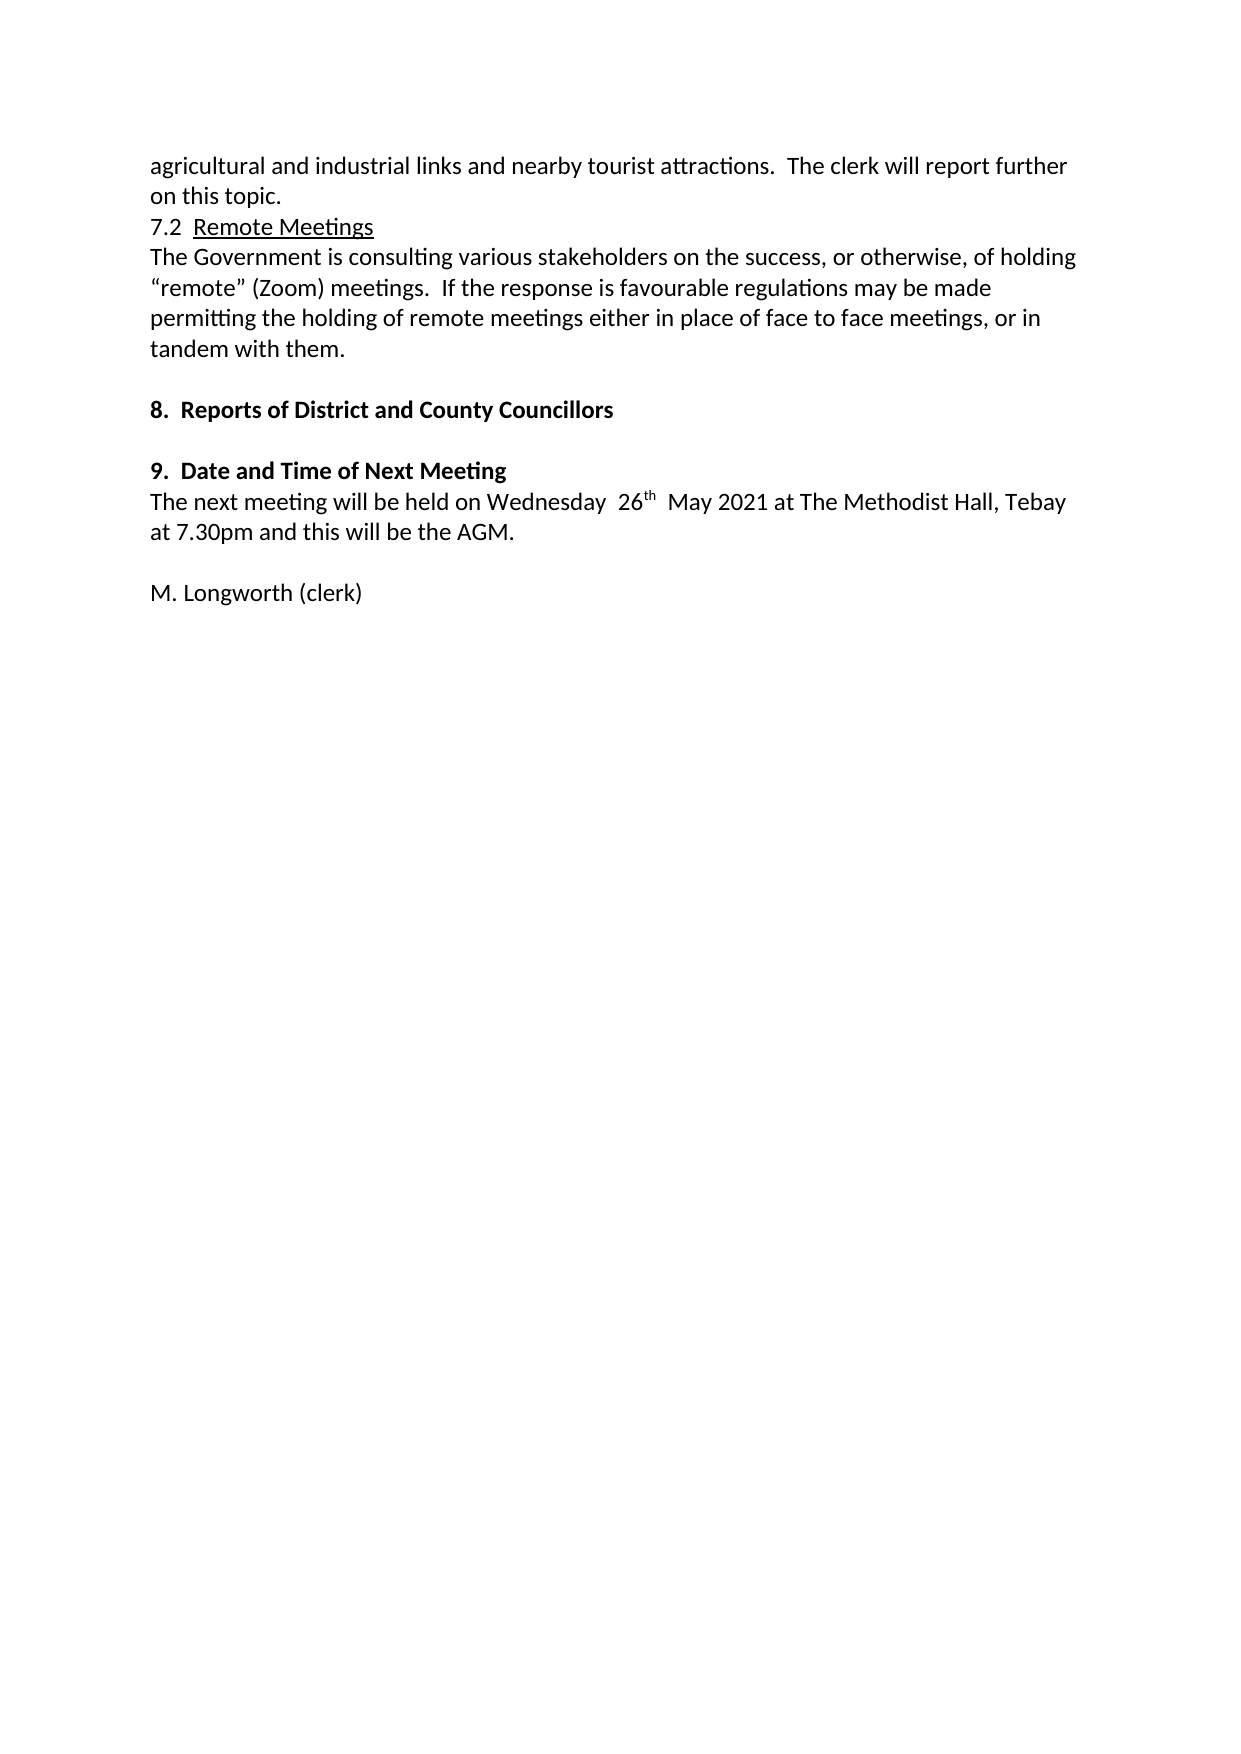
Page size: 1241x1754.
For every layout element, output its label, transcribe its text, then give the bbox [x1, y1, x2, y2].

text M. Longworth (clerk) [150, 577, 1090, 608]
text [150, 150, 1090, 211]
text The Government is consulting various stakeholders on the success, or otherwise, of holding “remote” (Zoom) meetings. If the response is favourable regulations may be made permitting the holding of remote meetings either in place of face to face meetings, or in tandem with them. [150, 242, 1090, 364]
text 9. Date and Time of Next Meeting [150, 455, 1090, 486]
text The next meeting will be held on Wednesday 26th May 2021 at The Methodist Hall, Tebay at 7.30pm and this will be the AGM. [150, 486, 1090, 547]
text 8. Reports of District and County Councillors [150, 394, 1090, 425]
text 7.2 Remote Meetings [150, 211, 1090, 242]
